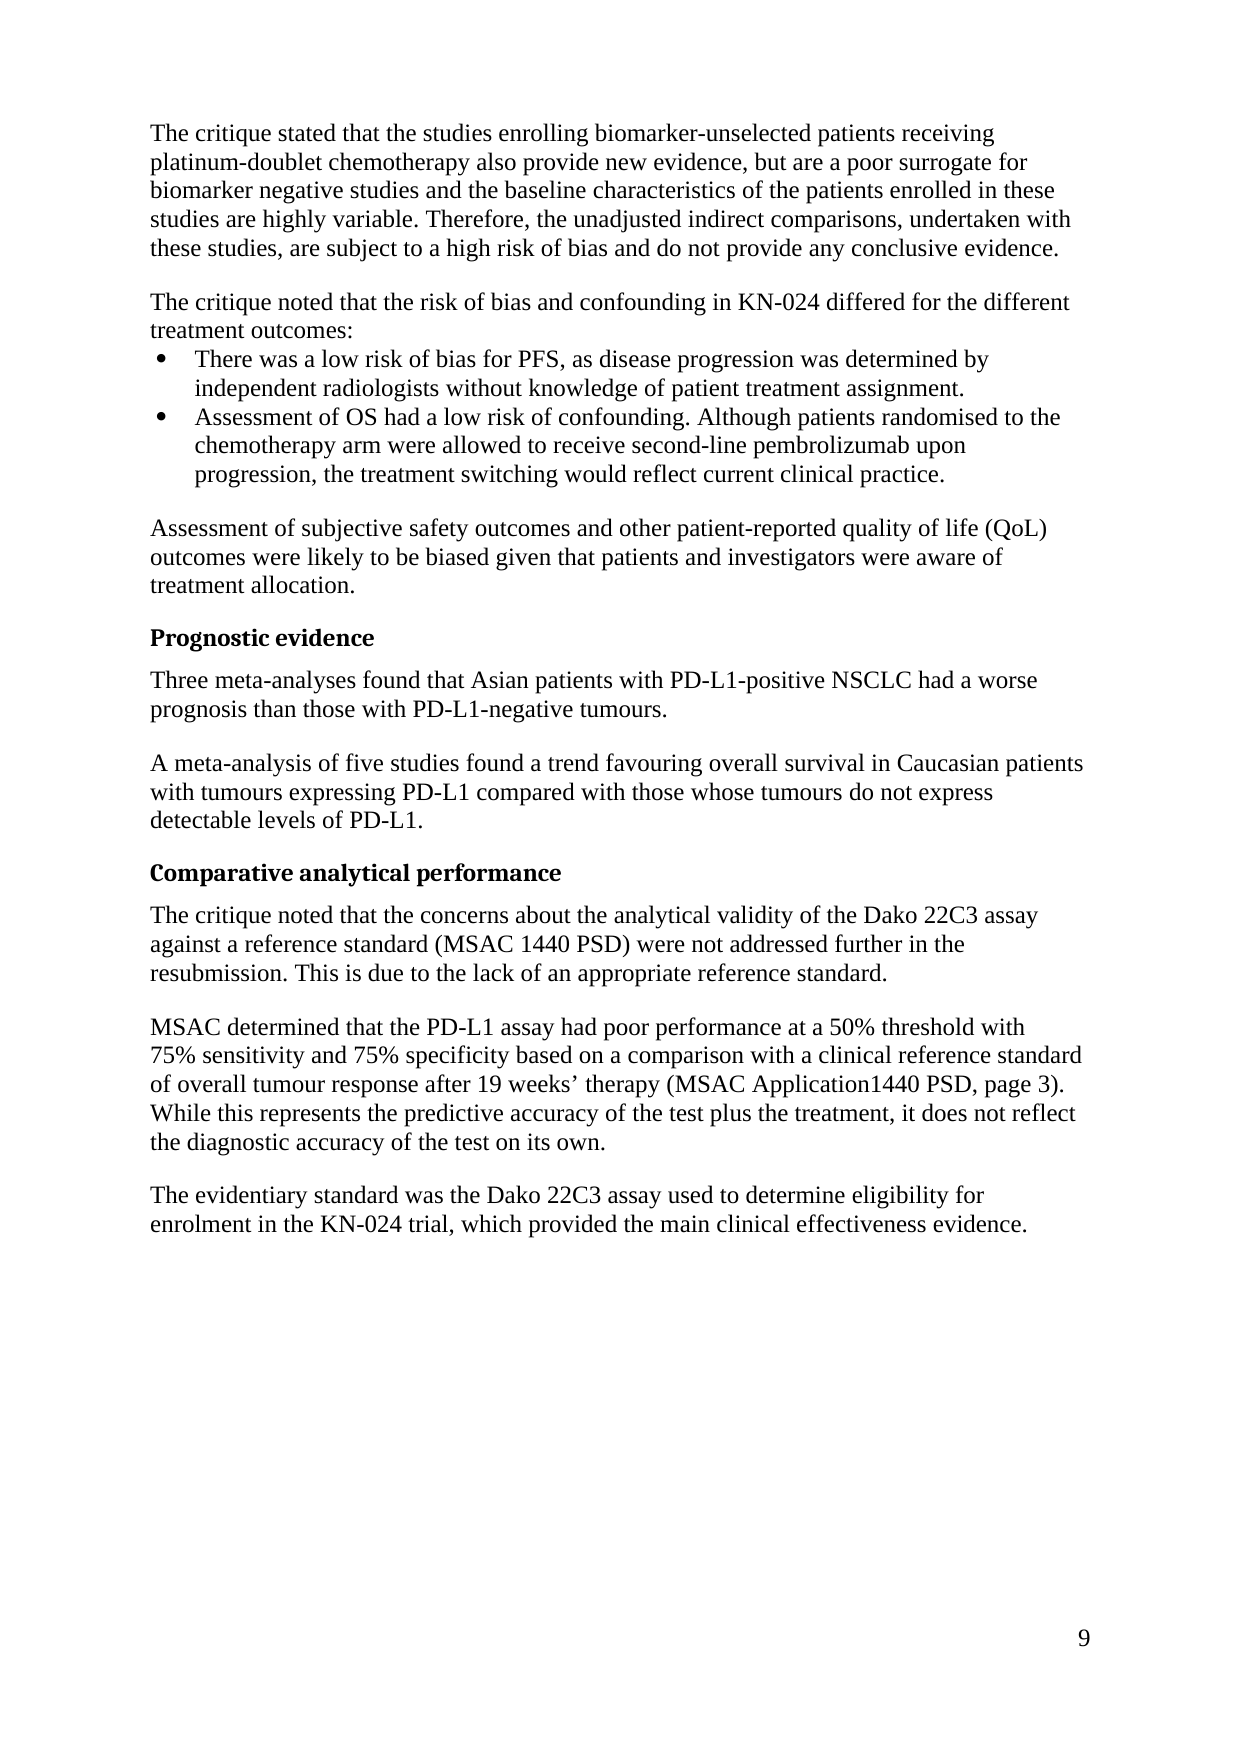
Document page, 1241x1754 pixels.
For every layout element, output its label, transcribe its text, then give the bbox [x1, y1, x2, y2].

text A meta-analysis of five studies found a trend favouring overall survival in Caucasian patients with tumours expressing PD-L1 compared with those whose tumours do not express detectable levels of PD-L1. [150, 748, 1090, 834]
subtitle Prognostic evidence [150, 624, 1090, 653]
text Three meta-analyses found that Asian patients with PD-L1-positive NSCLC had a worse prognosis than those with PD-L1-negative tumours. [150, 666, 1090, 723]
text The critique noted that the risk of bias and confounding in KN-024 differed for the different treatment outcomes: [150, 287, 1090, 344]
list There was a low risk of bias for PFS, as disease progression was determined by independent radiologists without knowledge of patient treatment assignment. [157, 344, 1090, 402]
subtitle Comparative analytical performance [150, 859, 1090, 888]
text The evidentiary standard was the Dako 22C3 assay used to determine eligibility for enrolment in the KN-024 trial, which provided the main clinical effectiveness evidence. [150, 1181, 1090, 1238]
text The critique stated that the studies enrolling biomarker-unselected patients receiving platinum-doublet chemotherapy also provide new evidence, but are a poor surrogate for biomarker negative studies and the baseline characteristics of the patients enrolled in these studies are highly variable. Therefore, the unadjusted indirect comparisons, undertaken with these studies, are subject to a high risk of bias and do not provide any conclusive evidence. [150, 118, 1090, 262]
list Assessment of OS had a low risk of confounding. Although patients randomised to the chemotherapy arm were allowed to receive second-line pembrolizumab upon progression, the treatment switching would reflect current clinical practice. [157, 402, 1090, 488]
text The critique noted that the concerns about the analytical validity of the Dako 22C3 assay against a reference standard (MSAC 1440 PSD) were not addressed further in the resubmission. This is due to the lack of an appropriate reference standard. [150, 901, 1090, 987]
text Assessment of subjective safety outcomes and other patient-reported quality of life (QoL) outcomes were likely to be biased given that patients and investigators were aware of treatment allocation. [150, 513, 1090, 599]
text MSAC determined that the PD-L1 assay had poor performance at a 50% threshold with 75% sensitivity and 75% specificity based on a comparison with a clinical reference standard of overall tumour response after 19 weeks’ therapy (MSAC Application1440 PSD, page 3). While this represents the predictive accuracy of the test plus the treatment, it does not reflect the diagnostic accuracy of the test on its own. [150, 1012, 1090, 1156]
